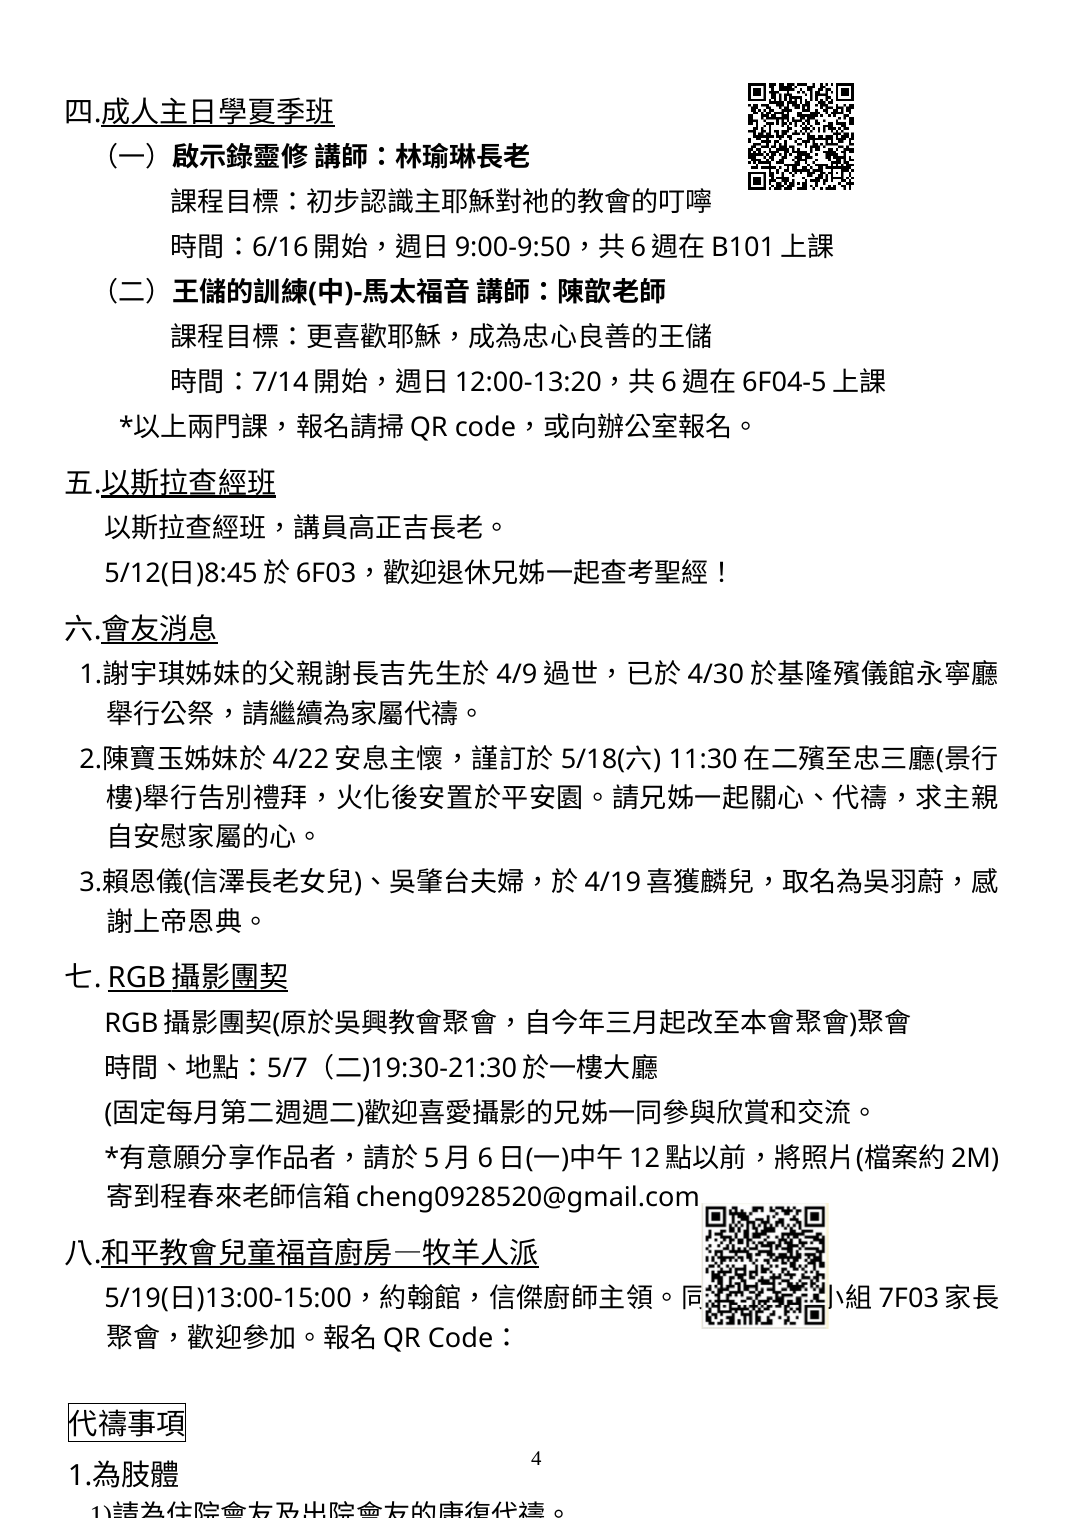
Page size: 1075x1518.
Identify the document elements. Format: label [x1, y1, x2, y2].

picture [701, 1203, 829, 1329]
picture [745, 80, 855, 190]
